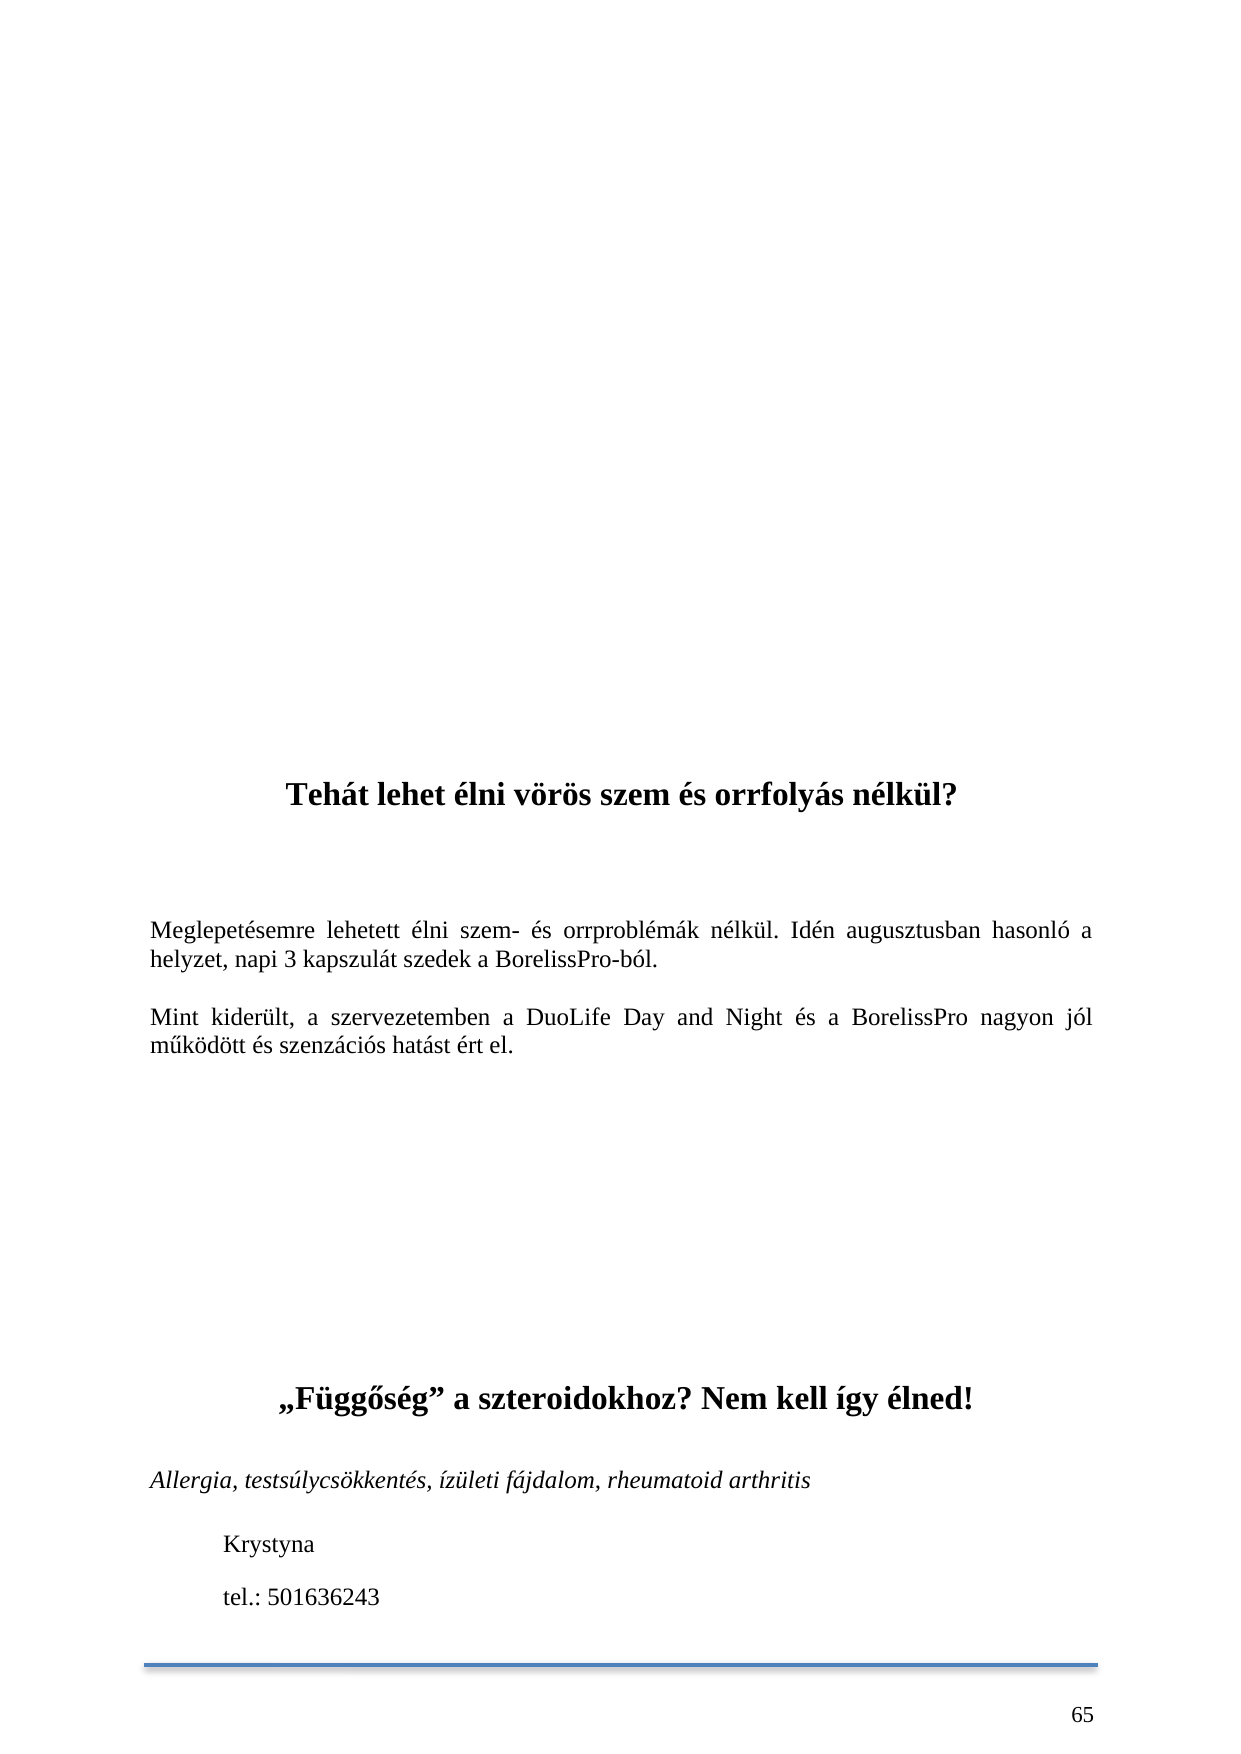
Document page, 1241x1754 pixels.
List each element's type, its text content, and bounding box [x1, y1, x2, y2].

text Mint kiderült, a szervezetemben a DuoLife Day and Night és a BorelissPro nagyon jól működött és szenzációs hatást ért el. [150, 1002, 1094, 1059]
text Krystyna [223, 1529, 1094, 1558]
text tel.: 501636243 [223, 1582, 1094, 1611]
text Allergia, testsúlycsökkentés, ízületi fájdalom, rheumatoid arthritis [150, 1465, 1094, 1494]
text „Függőség” a szteroidokhoz? Nem kell így élned! [150, 1379, 1094, 1417]
text Meglepetésemre lehetett élni szem- és orrproblémák nélkül. Idén augusztusban hasonló a helyzet, napi 3 kapszulát szedek a BorelissPro-ból. [150, 915, 1094, 973]
text Tehát lehet élni vörös szem és orrfolyás nélkül? [150, 774, 1094, 813]
